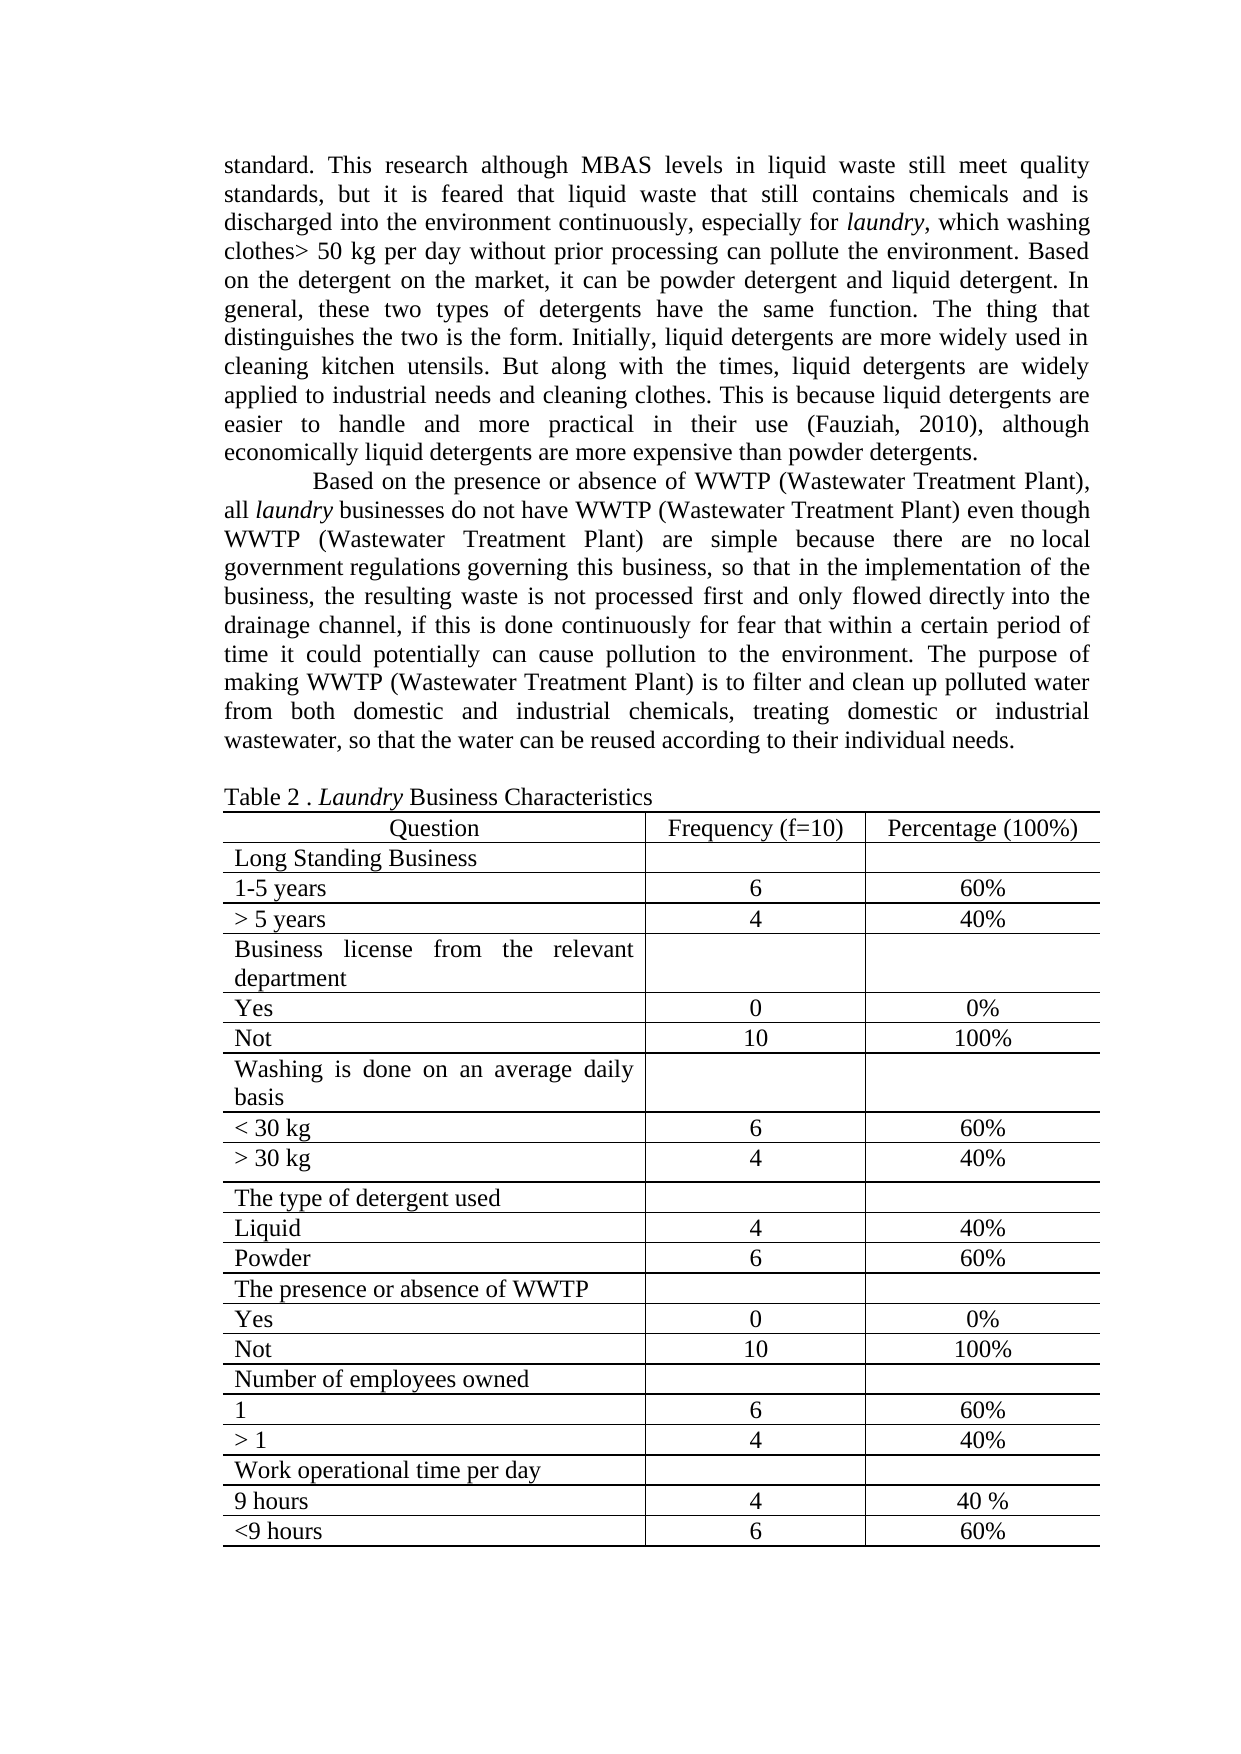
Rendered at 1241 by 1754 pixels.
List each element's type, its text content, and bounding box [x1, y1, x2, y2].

table_cell 6 [646, 873, 865, 902]
table_header Percentage (100%) [866, 813, 1100, 842]
table_header Question [223, 813, 645, 842]
table_cell Work operational time per day [223, 1456, 645, 1484]
table_cell 6 [646, 1113, 865, 1142]
table_cell Yes [223, 1304, 645, 1333]
table_cell [646, 1054, 865, 1111]
table_cell 4 [646, 1486, 865, 1514]
table_cell [866, 1054, 1100, 1111]
table_cell 40% [866, 1213, 1100, 1242]
table_cell Liquid [223, 1213, 645, 1242]
table_cell Long Standing Business [223, 843, 645, 872]
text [224, 150, 1090, 466]
table_cell 4 [646, 904, 865, 932]
table_cell Washing is done on an average daily basis [223, 1054, 645, 1111]
table_cell 4 [646, 1425, 865, 1454]
table_cell 0% [866, 1304, 1100, 1333]
table_cell 40 % [866, 1486, 1100, 1514]
table_cell > 30 kg [223, 1143, 645, 1181]
table_cell > 5 years [223, 904, 645, 932]
table_cell [866, 1456, 1100, 1484]
table_cell 100% [866, 1334, 1100, 1363]
table_cell 100% [866, 1023, 1100, 1052]
table_cell 6 [646, 1243, 865, 1272]
table_cell 9 hours [223, 1486, 645, 1514]
table_cell 10 [646, 1023, 865, 1052]
table_cell 10 [646, 1334, 865, 1363]
table_cell The presence or absence of WWTP [223, 1274, 645, 1302]
table_cell [866, 1274, 1100, 1302]
table_cell Number of employees owned [223, 1365, 645, 1393]
table_cell 4 [646, 1213, 865, 1242]
table_cell The type of detergent used [223, 1183, 645, 1211]
table_cell 40% [866, 1425, 1100, 1454]
table_cell Not [223, 1023, 645, 1052]
table_cell 60% [866, 1113, 1100, 1142]
table_cell [646, 843, 865, 872]
table_cell [646, 1456, 865, 1484]
table_cell 6 [646, 1395, 865, 1424]
table_cell [646, 1365, 865, 1393]
table_cell 60% [866, 1395, 1100, 1424]
table_cell Business license from the relevant department [223, 934, 645, 992]
table_cell 60% [866, 1243, 1100, 1272]
table_cell 0% [866, 993, 1100, 1022]
table_cell 0 [646, 1304, 865, 1333]
table_cell 0 [646, 993, 865, 1022]
table_cell Powder [223, 1243, 645, 1272]
table_cell 1-5 years [223, 873, 645, 902]
text Based on the presence or absence of WWTP (Wastewater Treatment Plant), all laundry businesses do not have WWTP (Wastewater Treatment Plant) even though WWTP (Wastewater Treatment Plant) are simple because there are no local government regulations governing this business, so that in the implementation of the business, the resulting waste is not processed first and only flowed directly into the drainage channel, if this is done continuously for fear that within a certain period of time it could potentially can cause pollution to the environment. The purpose of making WWTP (Wastewater Treatment Plant) is to filter and clean up polluted water from both domestic and industrial chemicals, treating domestic or industrial wastewater, so that the water can be reused according to their individual needs. [224, 466, 1090, 754]
table_cell Yes [223, 993, 645, 1022]
table_cell 40% [866, 1143, 1100, 1181]
table_cell 40% [866, 904, 1100, 932]
table_header Frequency (f=10) [646, 813, 865, 842]
table_cell 60% [866, 1516, 1100, 1545]
table_cell [866, 843, 1100, 872]
table_cell Not [223, 1334, 645, 1363]
table_cell [866, 1183, 1100, 1211]
table_cell > 1 [223, 1425, 645, 1454]
text Table 2 . Laundry Business Characteristics [224, 782, 1090, 811]
table_cell [646, 1183, 865, 1211]
table_cell [866, 1365, 1100, 1393]
table_cell [646, 934, 865, 992]
table_cell [646, 1274, 865, 1302]
table_cell 4 [646, 1143, 865, 1181]
table_cell 60% [866, 873, 1100, 902]
table_cell 1 [223, 1395, 645, 1424]
table_cell < 30 kg [223, 1113, 645, 1142]
table_cell [866, 934, 1100, 992]
table_cell <9 hours [223, 1516, 645, 1545]
table_cell 6 [646, 1516, 865, 1545]
